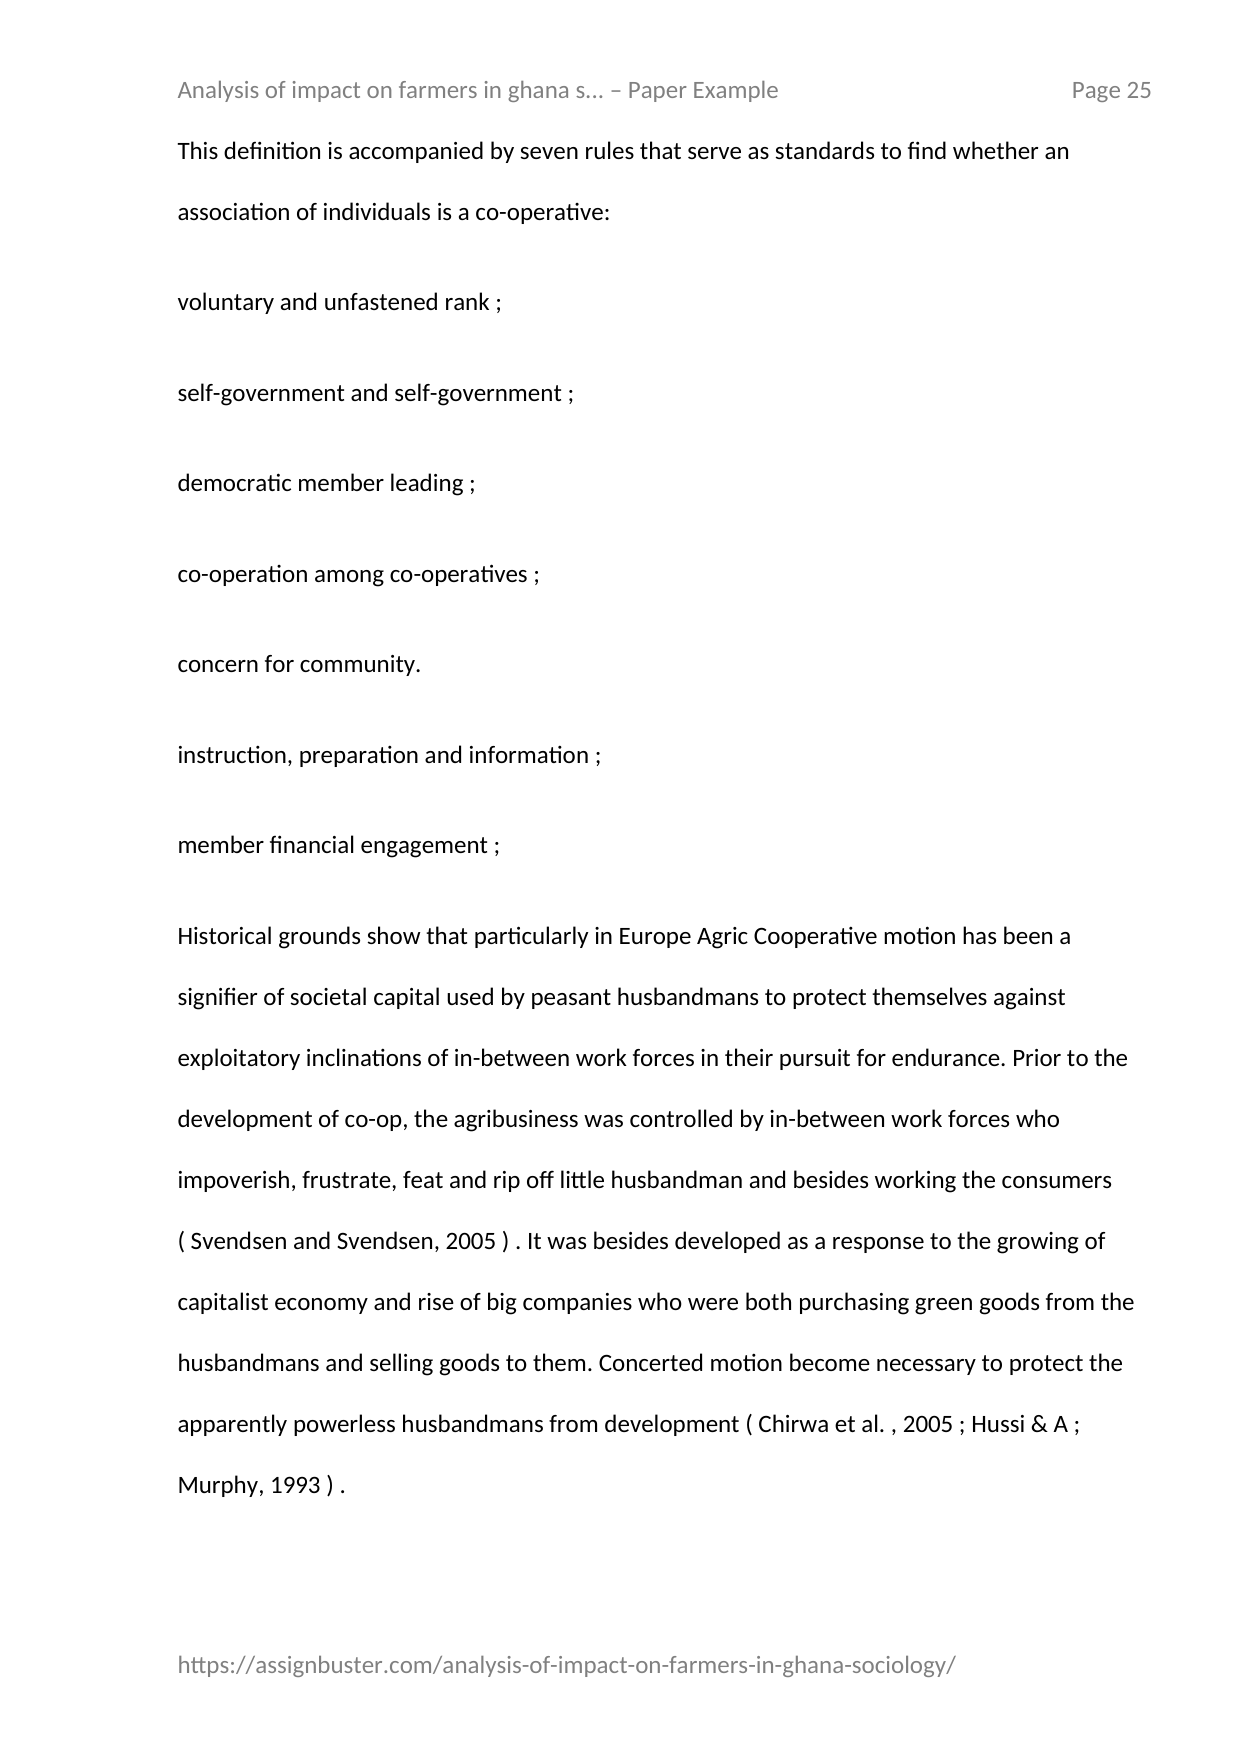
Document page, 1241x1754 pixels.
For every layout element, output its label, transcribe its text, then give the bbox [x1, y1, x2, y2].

text member financial engagement ; [177, 829, 1152, 860]
text self-government and self-government ; [177, 377, 1152, 407]
text This definition is accompanied by seven rules that serve as standards to find whether an association of individuals is a co-operative: [177, 135, 1152, 226]
text voluntary and unfastened rank ; [177, 286, 1152, 317]
text concern for community. [177, 648, 1152, 679]
text democratic member leading ; [177, 467, 1152, 498]
text Historical grounds show that particularly in Europe Agric Cooperative motion has been a signifier of societal capital used by peasant husbandmans to protect themselves against exploitatory inclinations of in-between work forces in their pursuit for endurance. Prior to the development of co-op, the agribusiness was controlled by in-between work forces who impoverish, frustrate, feat and rip off little husbandman and besides working the consumers ( Svendsen and Svendsen, 2005 ) . It was besides developed as a response to the growing of capitalist economy and rise of big companies who were both purchasing green goods from the husbandmans and selling goods to them. Concerted motion become necessary to protect the apparently powerless husbandmans from development ( Chirwa et al. , 2005 ; Hussi & A ; Murphy, 1993 ) . [177, 920, 1152, 1500]
text instruction, preparation and information ; [177, 739, 1152, 769]
text co-operation among co-operatives ; [177, 558, 1152, 588]
